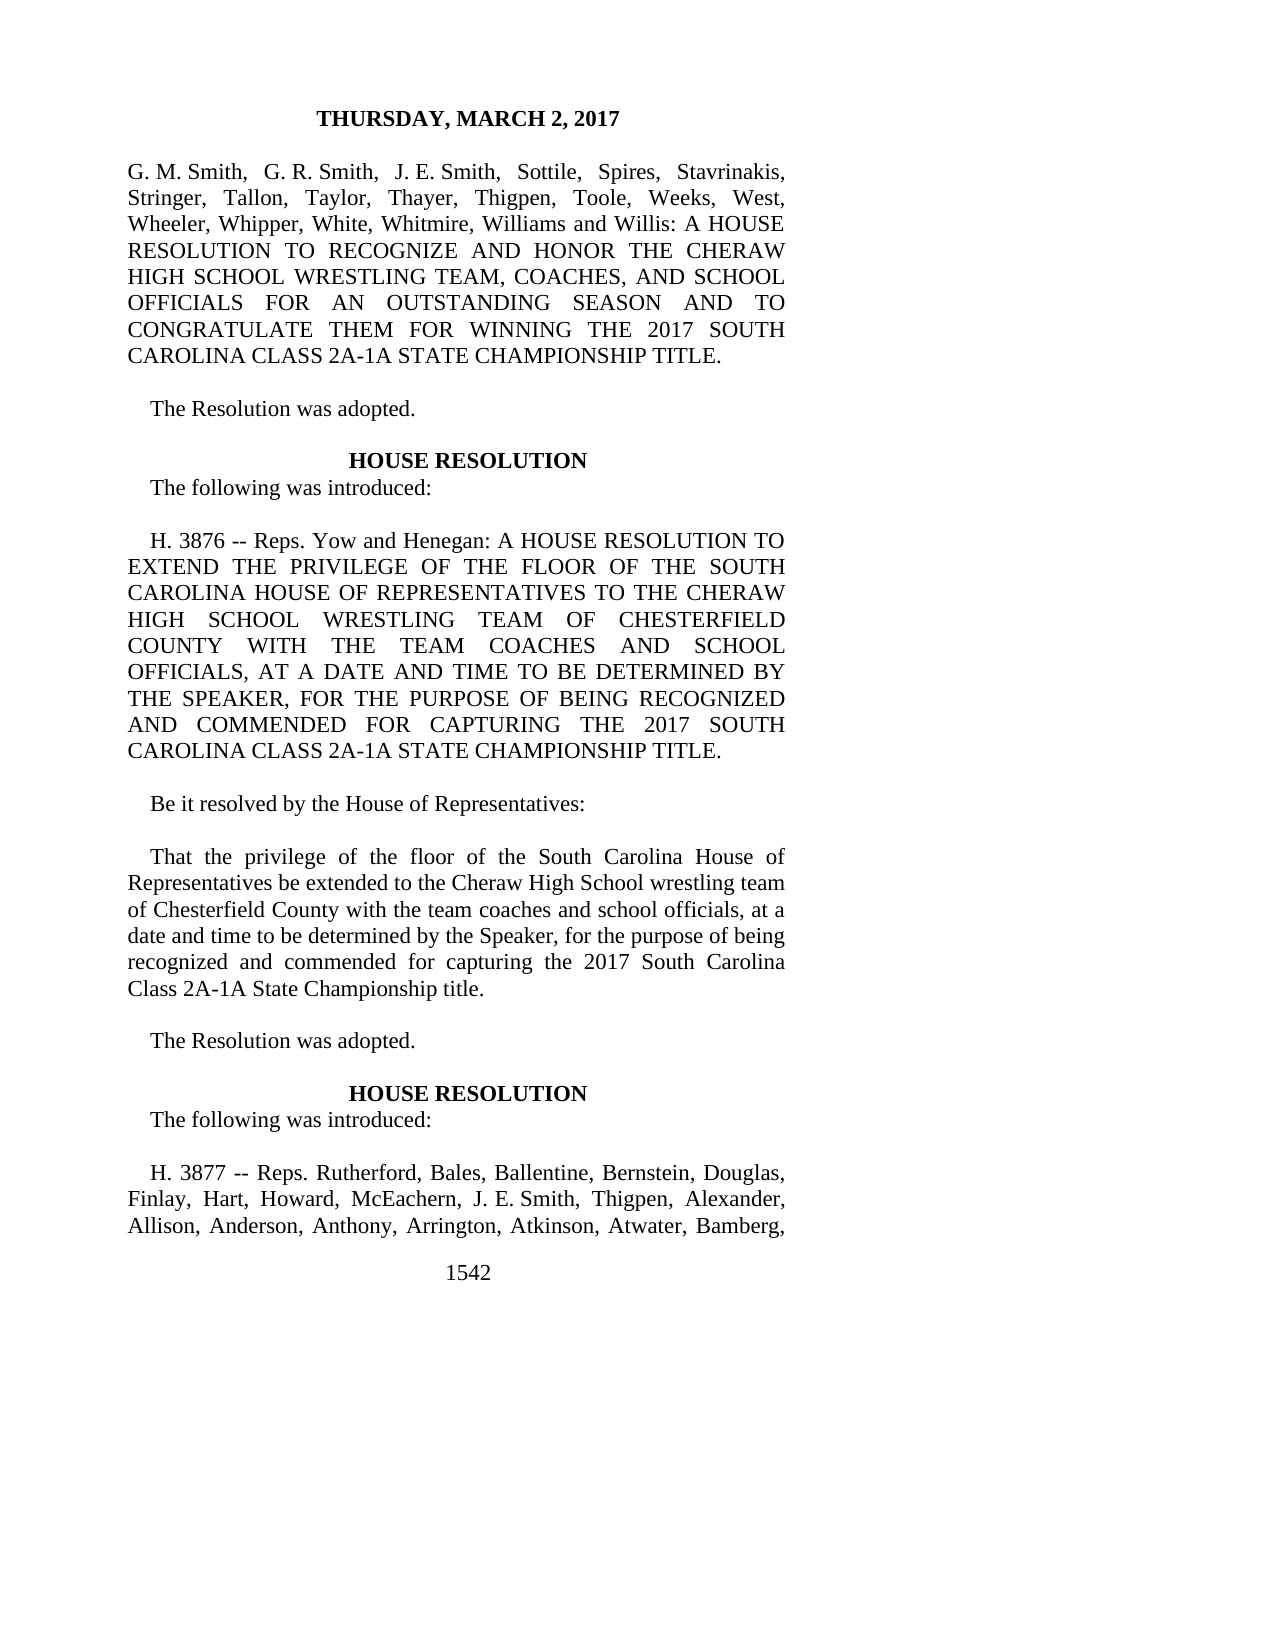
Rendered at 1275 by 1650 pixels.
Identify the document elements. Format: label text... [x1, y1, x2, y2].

text H. 3876 -- Reps. Yow and Henegan: A HOUSE RESOLUTION TO EXTEND THE PRIVILEGE OF THE FLOOR OF THE SOUTH CAROLINA HOUSE OF REPRESENTATIVES TO THE CHERAW HIGH SCHOOL WRESTLING TEAM OF CHESTERFIELD COUNTY WITH THE TEAM COACHES AND SCHOOL OFFICIALS, AT A DATE AND TIME TO BE DETERMINED BY THE SPEAKER, FOR THE PURPOSE OF BEING RECOGNIZED AND COMMENDED FOR CAPTURING THE 2017 SOUTH CAROLINA CLASS 2A-1A STATE CHAMPIONSHIP TITLE. [127, 527, 786, 764]
text HOUSE RESOLUTION [127, 1080, 786, 1106]
text Be it resolved by the House of Representatives: [127, 790, 786, 817]
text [127, 158, 786, 368]
text The following was introduced: [127, 1106, 786, 1133]
text HOUSE RESOLUTION [127, 448, 786, 474]
text The Resolution was adopted. [127, 395, 786, 421]
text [127, 1159, 786, 1238]
text That the privilege of the floor of the South Carolina House of Representatives be extended to the Cheraw High School wrestling team of Chesterfield County with the team coaches and school officials, at a date and time to be determined by the Speaker, for the purpose of being recognized and commended for capturing the 2017 South Carolina Class 2A-1A State Championship title. [127, 843, 786, 1001]
text The following was introduced: [127, 474, 786, 500]
text The Resolution was adopted. [127, 1027, 786, 1054]
